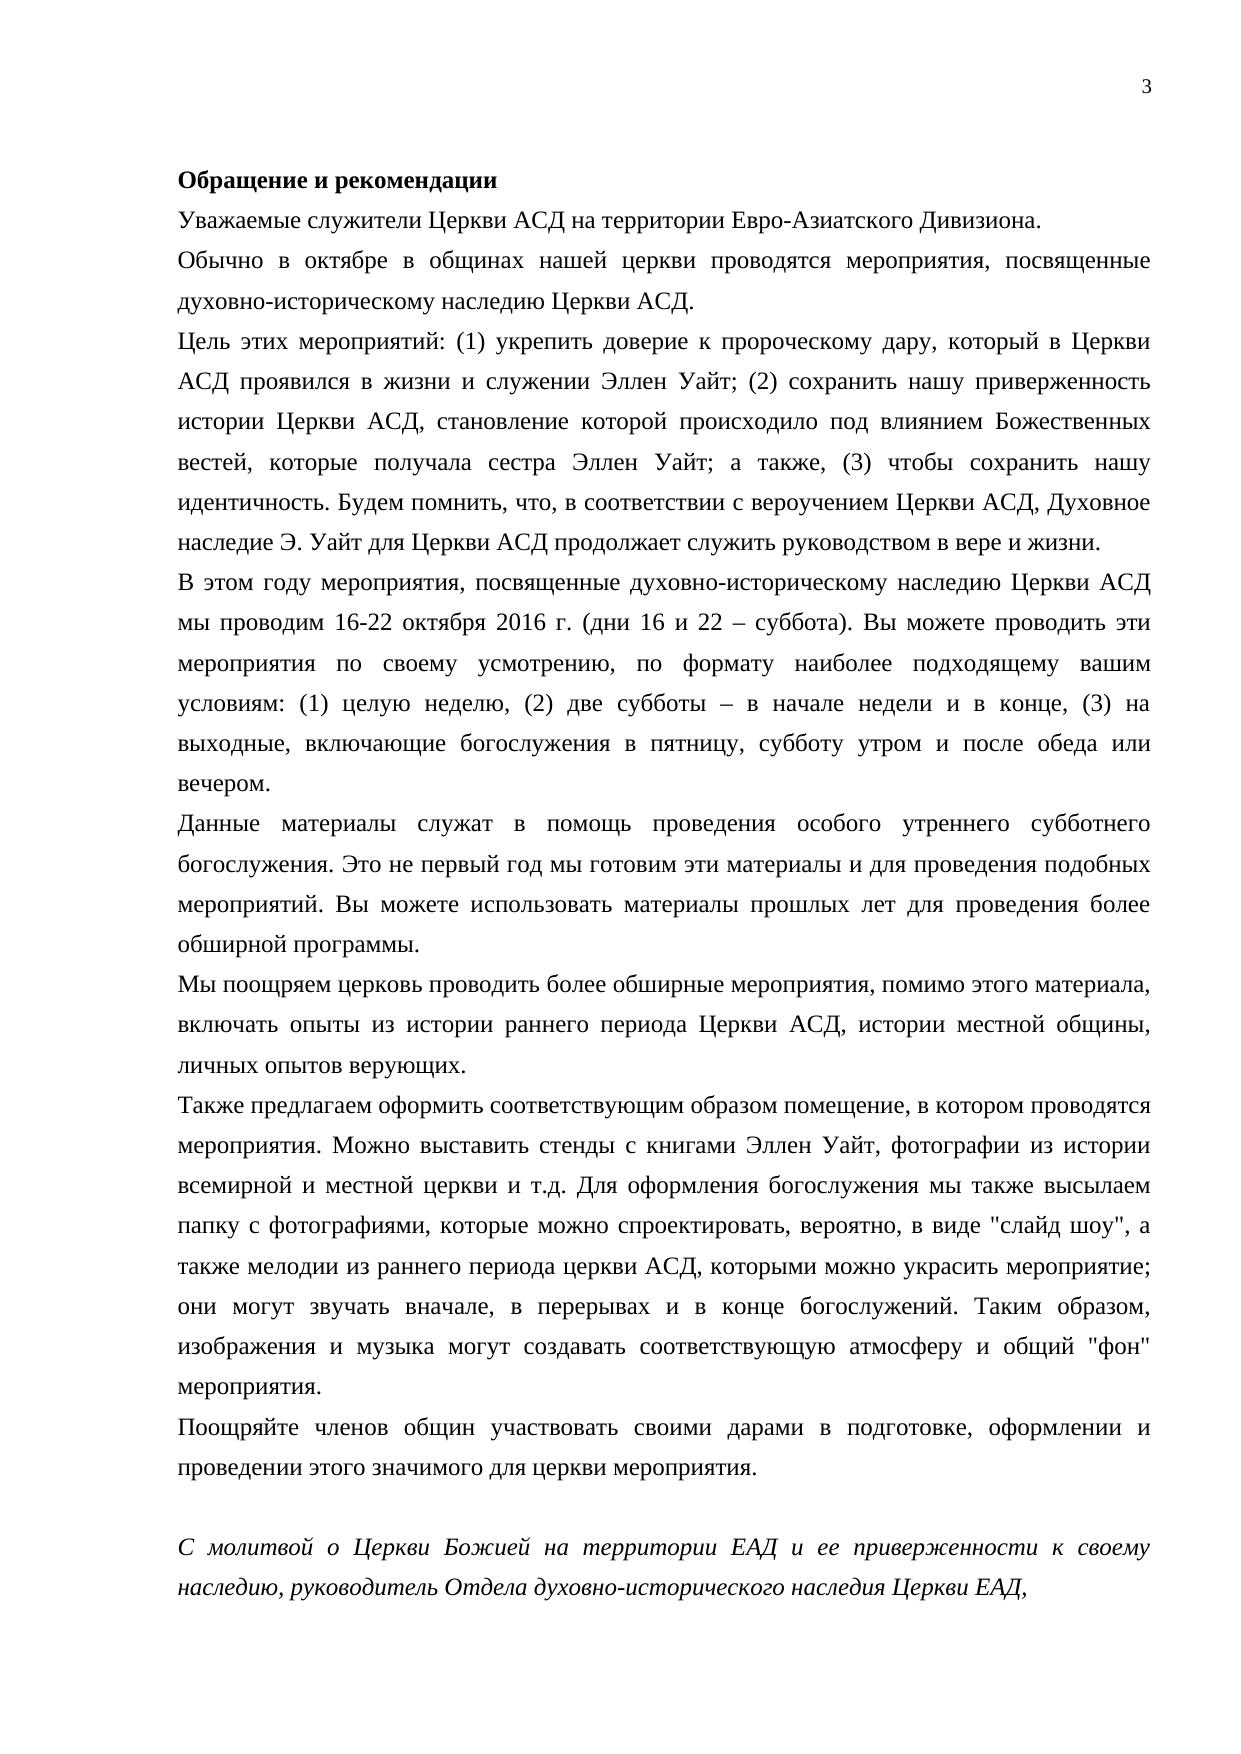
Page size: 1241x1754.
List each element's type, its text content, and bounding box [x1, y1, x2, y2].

text Поощряйте членов общин участвовать своими дарами в подготовке, оформлении и проведении этого значимого для церкви мероприятия. [177, 1412, 1152, 1481]
text Цель этих мероприятий: (1) укрепить доверие к пророческому дару, который в Церкви АСД проявился в жизни и служении Эллен Уайт; (2) сохранить нашу приверженность истории Церкви АСД, становление которой происходило под влиянием Божественных вестей, которые получала сестра Эллен Уайт; а также, (3) чтобы сохранить нашу идентичность. Будем помнить, что, в соответствии с вероучением Церкви АСД, Духовное наследие Э. Уайт для Церкви АСД продолжает служить руководством в вере и жизни. [177, 326, 1152, 556]
text Данные материалы служат в помощь проведения особого утреннего субботнего богослужения. Это не первый год мы готовим эти материалы и для проведения подобных мероприятий. Вы можете использовать материалы прошлых лет для проведения более обширной программы. [177, 808, 1152, 958]
text Уважаемые служители Церкви АСД на территории Евро-Азиатского Дивизиона. [177, 205, 1152, 234]
text Также предлагаем оформить соответствующим образом помещение, в котором проводятся мероприятия. Можно выставить стенды с книгами Эллен Уайт, фотографии из истории всемирной и местной церкви и т.д. Для оформления богослужения мы также высылаем папку с фотографиями, которые можно спроектировать, вероятно, в виде "слайд шоу", а также мелодии из раннего периода церкви АСД, которыми можно украсить мероприятие; они могут звучать вначале, в перерывах и в конце богослужений. Таким образом, изображения и музыка могут создавать соответствующую атмосферу и общий "фон" мероприятия. [177, 1090, 1152, 1400]
text Обращение и рекомендации [177, 165, 1152, 194]
text В этом году мероприятия, посвященные духовно-историческому наследию Церкви АСД мы проводим 16-22 октября 2016 г. (дни 16 и 22 – суббота). Вы можете проводить эти мероприятия по своему усмотрению, по формату наиболее подходящему вашим условиям: (1) целую неделю, (2) две субботы – в начале недели и в конце, (3) на выходные, включающие богослужения в пятницу, субботу утром и после обеда или вечером. [177, 567, 1152, 797]
text Мы поощряем церковь проводить более обширные мероприятия, помимо этого материала, включать опыты из истории раннего периода Церкви АСД, истории местной общины, личных опытов верующих. [177, 969, 1152, 1078]
text Обычно в октябре в общинах нашей церкви проводятся мероприятия, посвященные духовно-историческому наследию Церкви АСД. [177, 246, 1152, 314]
text С молитвой о Церкви Божией на территории ЕАД и ее приверженности к своему наследию, руководитель Отдела духовно-исторического наследия Церкви ЕАД, [177, 1532, 1152, 1601]
